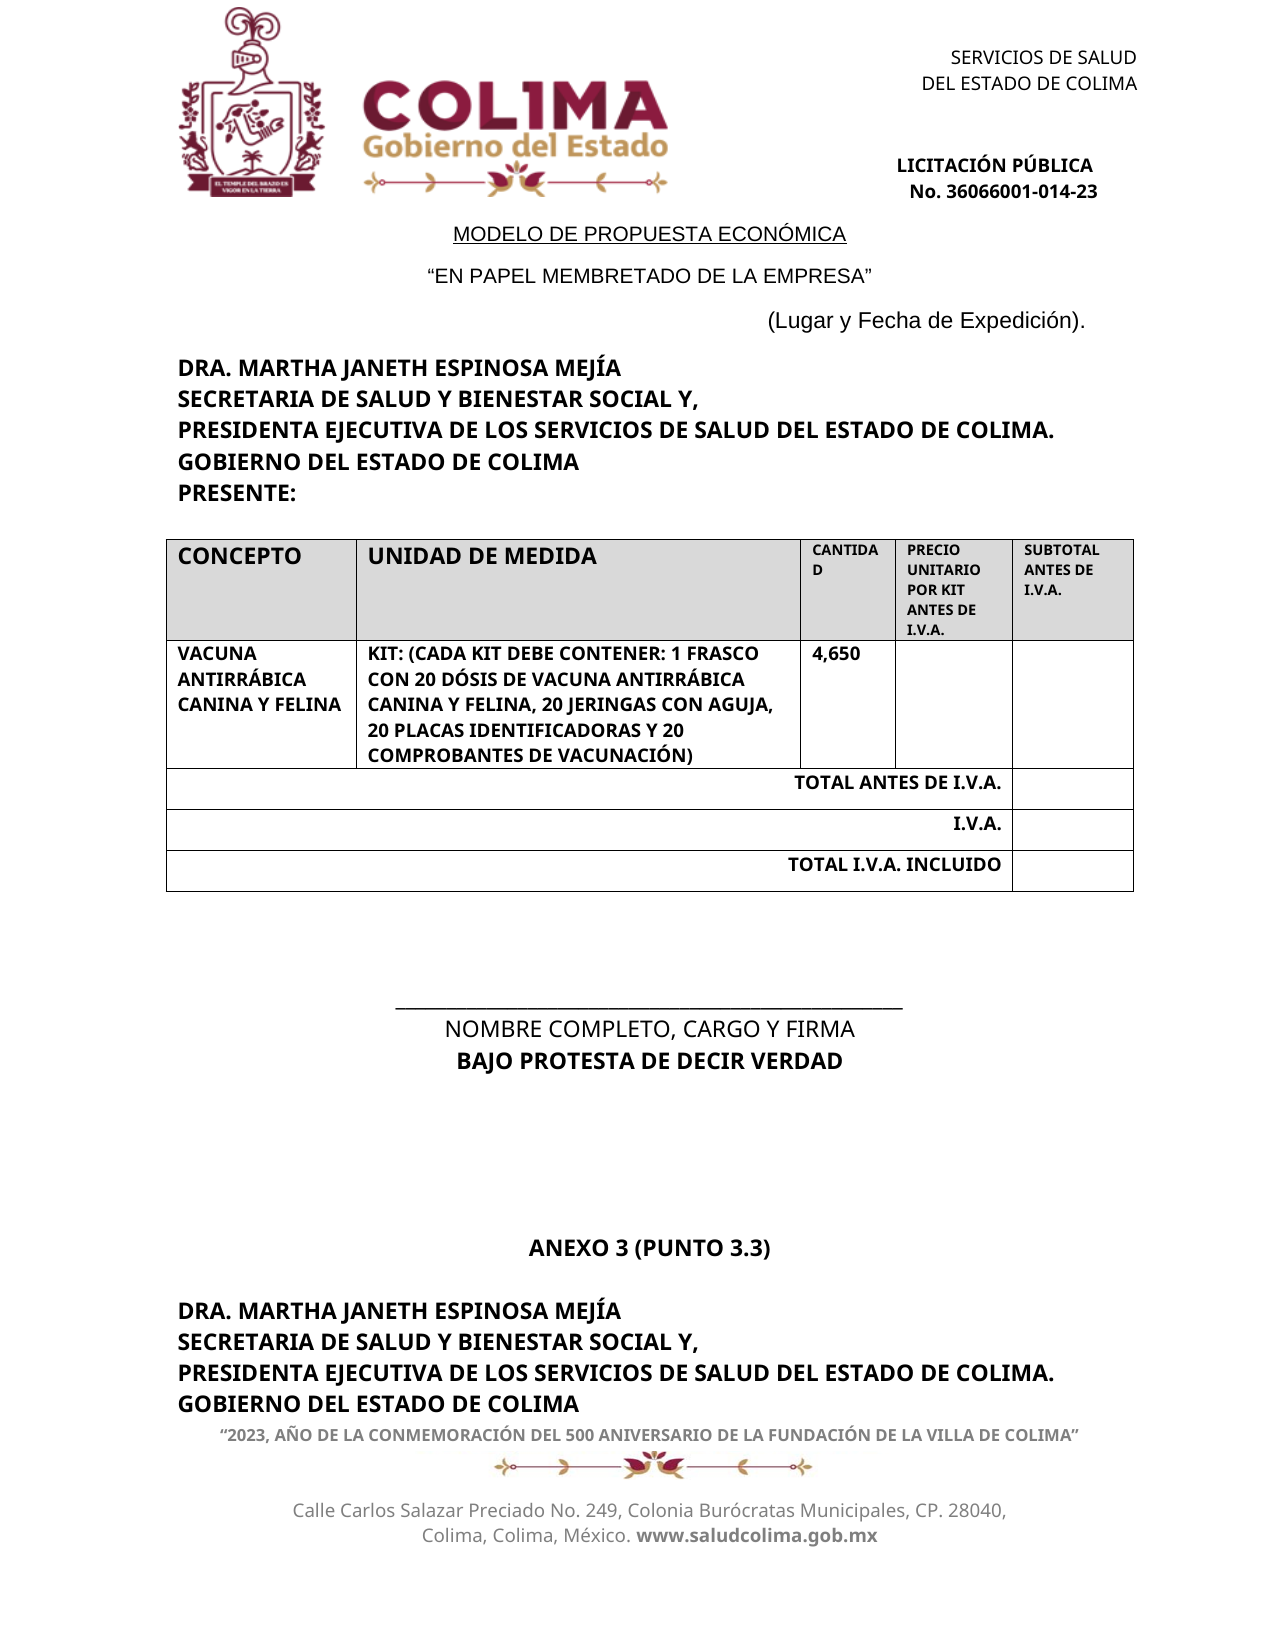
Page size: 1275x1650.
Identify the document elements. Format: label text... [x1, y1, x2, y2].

picture [414, 1451, 893, 1480]
subtitle DRA. MARTHA JANETH ESPINOSA MEJÍA [177, 352, 1122, 383]
text PRESENTE: [177, 477, 1122, 508]
table_cell [1013, 769, 1133, 809]
text SECRETARIA DE SALUD Y BIENESTAR SOCIAL Y, [177, 1326, 1122, 1357]
table_cell [1013, 641, 1133, 768]
table_cell 4,650 [801, 641, 895, 768]
text PRESIDENTA EJECUTIVA DE LOS SERVICIOS DE SALUD DEL ESTADO DE COLIMA. [177, 1357, 1122, 1388]
text MODELO DE PROPUESTA ECONÓMICA [177, 222, 1122, 246]
text PRESIDENTA EJECUTIVA DE LOS SERVICIOS DE SALUD DEL ESTADO DE COLIMA. [177, 414, 1122, 445]
text __________________________________________________ [177, 982, 1122, 1013]
table_cell TOTAL ANTES DE I.V.A. [167, 769, 1012, 809]
table_cell TOTAL I.V.A. INCLUIDO [167, 851, 1012, 891]
text BAJO PROTESTA DE DECIR VERDAD [177, 1044, 1122, 1076]
text “EN PAPEL MEMBRETADO DE LA EMPRESA” [177, 264, 1122, 288]
table_cell VACUNA ANTIRRÁBICA CANINA Y FELINA [167, 641, 356, 768]
table_header UNIDAD DE MEDIDA [357, 540, 800, 640]
text NOMBRE COMPLETO, CARGO Y FIRMA [177, 1013, 1122, 1044]
table_cell I.V.A. [167, 810, 1012, 850]
text GOBIERNO DEL ESTADO DE COLIMA [177, 445, 1122, 477]
text GOBIERNO DEL ESTADO DE COLIMA [177, 1388, 1122, 1419]
text ANEXO 3 (PUNTO 3.3) [177, 1232, 1122, 1263]
table_cell [1013, 810, 1133, 850]
subtitle DRA. MARTHA JANETH ESPINOSA MEJÍA [177, 1294, 1122, 1326]
table_cell [896, 641, 1012, 768]
table_cell [1013, 851, 1133, 891]
text (Lugar y Fecha de Expedición). [767, 307, 1122, 333]
table_cell KIT: (CADA KIT DEBE CONTENER: 1 FRASCO CON 20 DÓSIS DE VACUNA ANTIRRÁBICA CANINA Y FELINA, 20 JERINGAS CON AGUJA, 20 PLACAS IDENTIFICADORAS Y 20 COMPROBANTES DE VACUNACIÓN) [357, 641, 800, 768]
table_header PRECIO UNITARIO POR KIT ANTES DE I.V.A. [896, 540, 1012, 640]
text SECRETARIA DE SALUD Y BIENESTAR SOCIAL Y, [177, 383, 1122, 414]
picture [178, 7, 668, 197]
table_header SUBTOTAL ANTES DE I.V.A. [1013, 540, 1133, 640]
table_header CANTIDAD [801, 540, 895, 640]
table_header CONCEPTO [167, 540, 356, 640]
